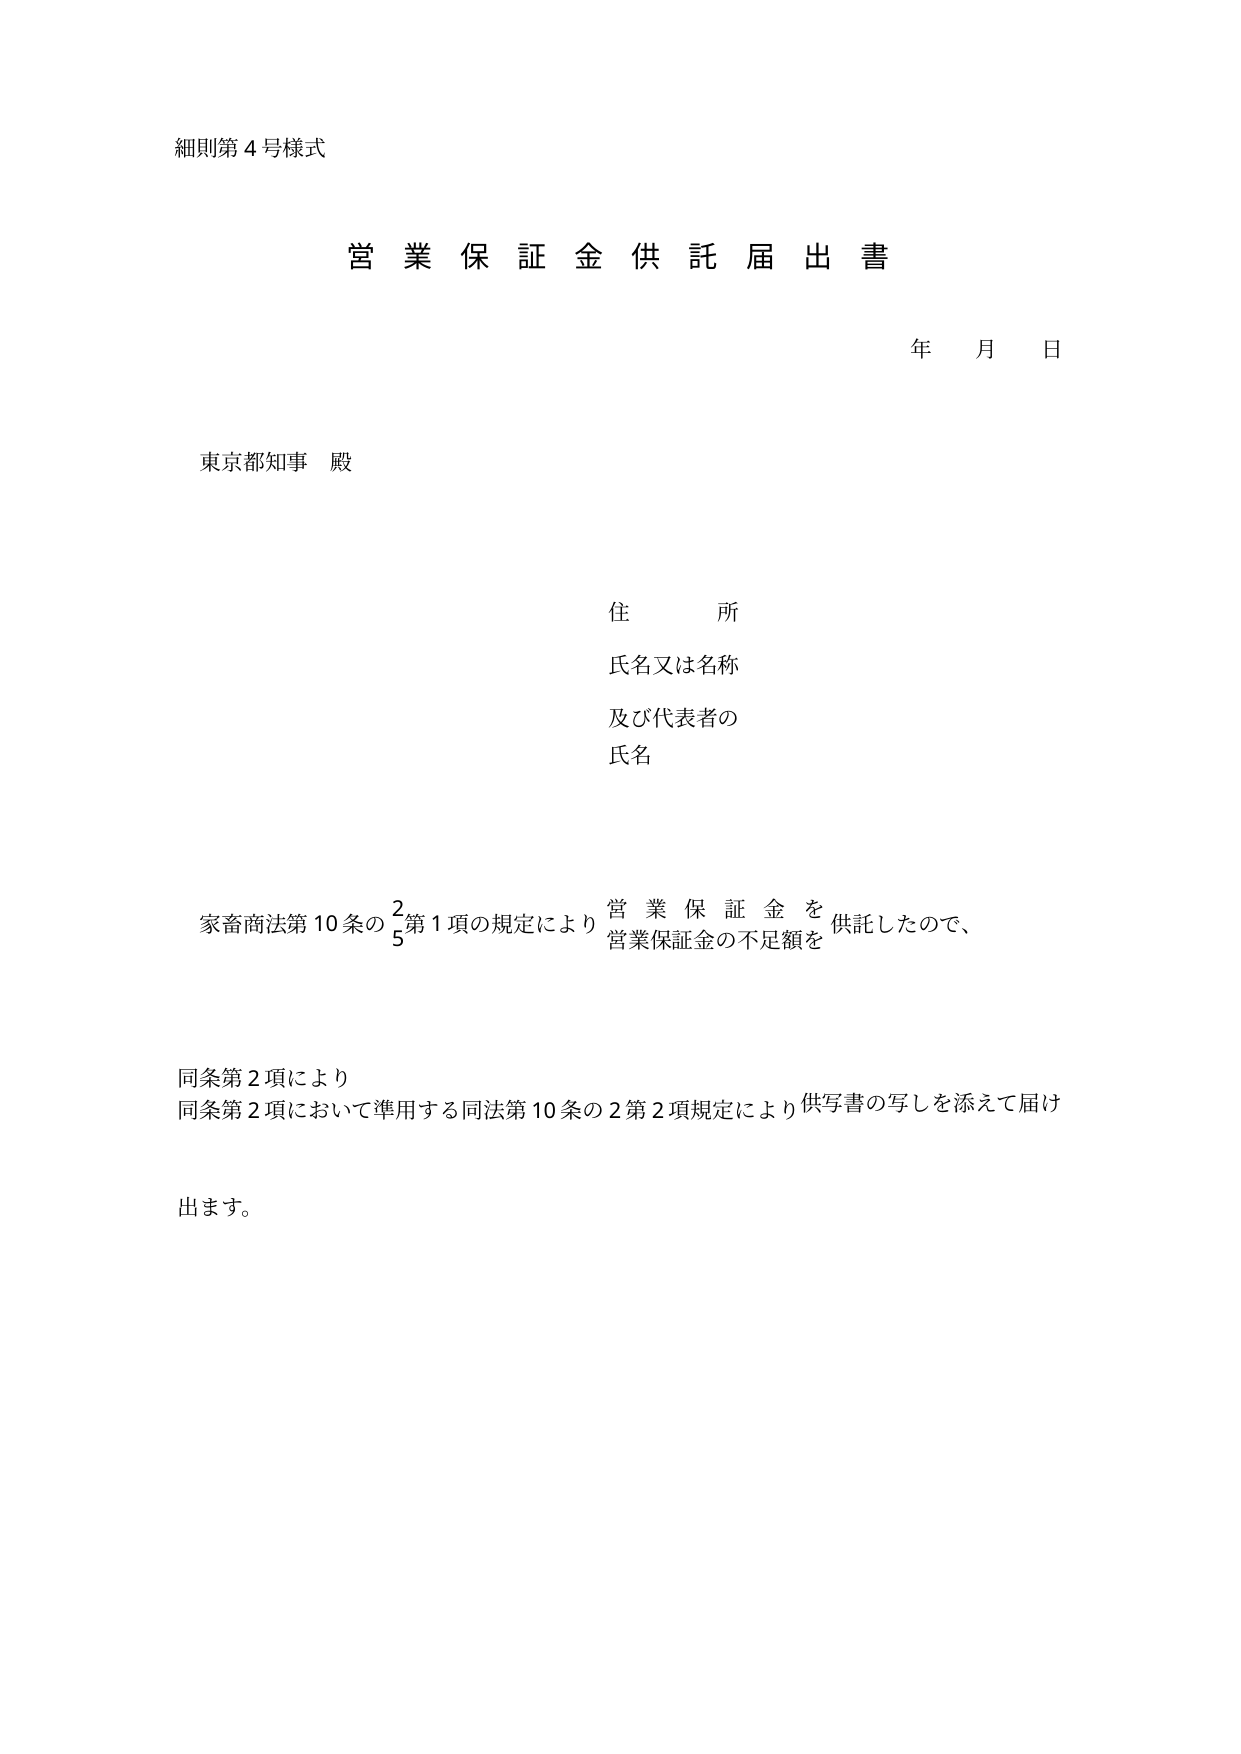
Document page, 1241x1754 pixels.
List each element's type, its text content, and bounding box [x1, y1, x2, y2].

text 及び代表者の [177, 698, 1063, 736]
text 氏名又は名称 [177, 645, 1063, 682]
text 同条第2項により 同条第2項において準用する同法第10条の2第2項規定により供写書の写しを添えて届け出ます。 [177, 1055, 1063, 1224]
text 東京都知事 殿 [177, 442, 1063, 479]
subtitle 営業保証金供託届出書 [177, 217, 890, 292]
text 家畜商法第10条の 2 5 第1項の規定により 営業保証金を 営業保証金の不足額を 供託したので、 [177, 886, 1063, 961]
text 住 所 [177, 592, 1063, 629]
text 年 月 日 [177, 329, 1063, 367]
text 氏名 [177, 736, 1063, 773]
